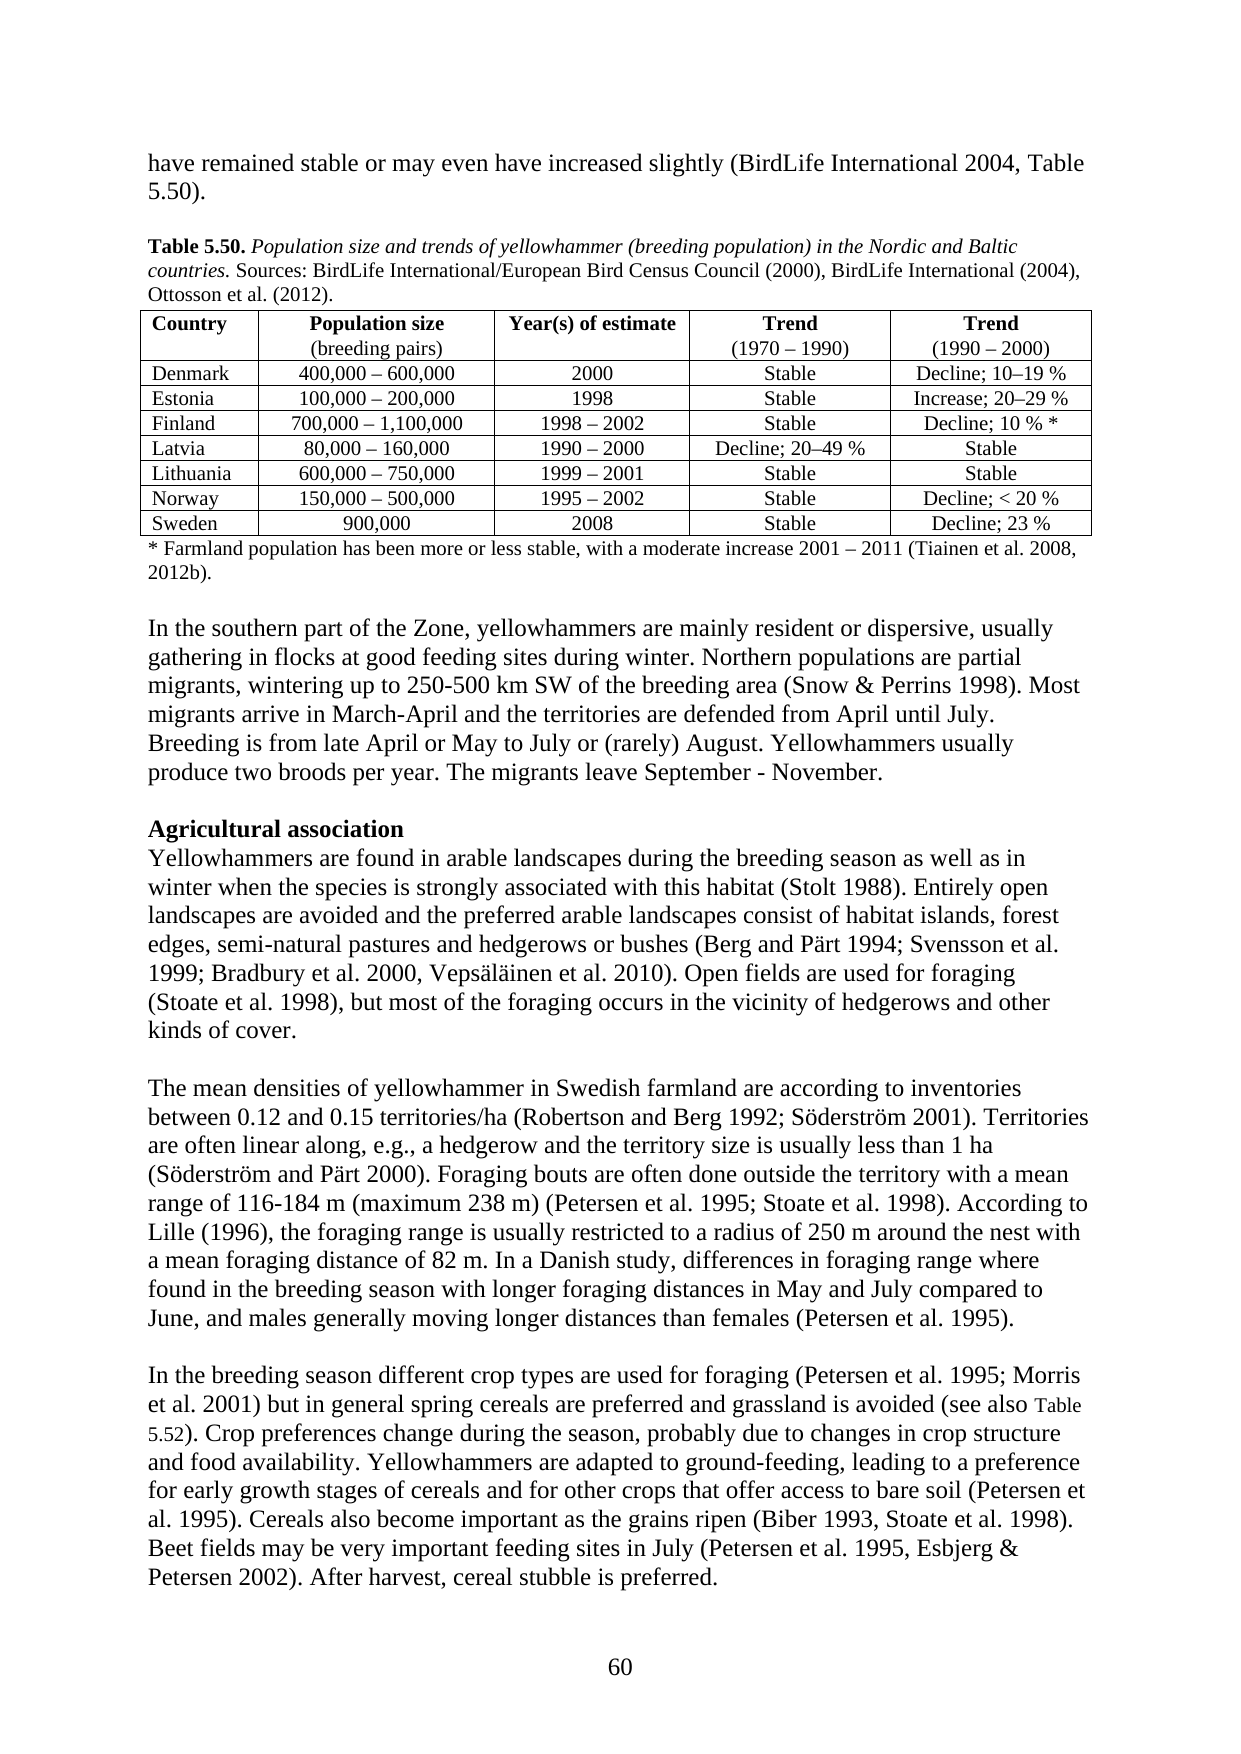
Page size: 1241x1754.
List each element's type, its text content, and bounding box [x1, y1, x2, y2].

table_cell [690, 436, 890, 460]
text In the southern part of the Zone, yellowhammers are mainly resident or dispersive, usually gathering in flocks at good feeding sites during winter. Northern populations are partial migrants, wintering up to 250-500 km SW of the breeding area (Snow & Perrins 1998). Most migrants arrive in March-April and the territories are defended from April until July. Breeding is from late April or May to July or (rarely) August. Yellowhammers usually produce two broods per year. The migrants leave September - November. [148, 613, 1092, 786]
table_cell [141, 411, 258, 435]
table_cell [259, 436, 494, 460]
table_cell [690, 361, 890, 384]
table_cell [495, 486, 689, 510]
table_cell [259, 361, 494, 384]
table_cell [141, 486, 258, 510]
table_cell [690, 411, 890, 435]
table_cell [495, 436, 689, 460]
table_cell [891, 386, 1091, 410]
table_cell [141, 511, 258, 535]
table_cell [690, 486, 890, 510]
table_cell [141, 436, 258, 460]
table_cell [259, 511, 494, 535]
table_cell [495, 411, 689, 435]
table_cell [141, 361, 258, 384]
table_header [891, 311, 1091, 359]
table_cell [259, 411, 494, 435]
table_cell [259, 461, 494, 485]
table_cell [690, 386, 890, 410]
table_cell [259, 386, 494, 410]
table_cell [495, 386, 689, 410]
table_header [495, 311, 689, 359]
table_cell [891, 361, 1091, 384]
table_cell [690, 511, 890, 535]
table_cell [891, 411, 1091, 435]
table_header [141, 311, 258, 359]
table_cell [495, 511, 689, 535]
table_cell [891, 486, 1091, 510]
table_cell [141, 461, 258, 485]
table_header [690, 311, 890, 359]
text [148, 148, 1092, 205]
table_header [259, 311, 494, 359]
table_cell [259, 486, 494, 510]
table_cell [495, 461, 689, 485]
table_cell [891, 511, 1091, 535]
text Agricultural association [148, 814, 1092, 843]
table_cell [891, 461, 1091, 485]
text Yellowhammers are found in arable landscapes during the breeding season as well as in winter when the species is strongly associated with this habitat (Stolt 1988). Entirely open landscapes are avoided and the preferred arable landscapes consist of habitat islands, forest edges, semi-natural pastures and hedgerows or bushes (Berg and Pärt 1994; Svensson et al. 1999; Bradbury et al. 2000, Vepsäläinen et al. 2010). Open fields are used for foraging (Stoate et al. 1998), but most of the foraging occurs in the vicinity of hedgerows and other kinds of cover. [148, 843, 1092, 1044]
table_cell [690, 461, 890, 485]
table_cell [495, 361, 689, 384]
text The mean densities of yellowhammer in Swedish farmland are according to inventories between 0.12 and 0.15 territories/ha (Robertson and Berg 1992; Söderström 2001). Territories are often linear along, e.g., a hedgerow and the territory size is usually less than 1 ha (Söderström and Pärt 2000). Foraging bouts are often done outside the territory with a mean range of 116-184 m (maximum 238 m) (Petersen et al. 1995; Stoate et al. 1998). According to Lille (1996), the foraging range is usually restricted to a radius of 250 m around the nest with a mean foraging distance of 82 m. In a Danish study, differences in foraging range where found in the breeding season with longer foraging distances in May and July compared to June, and males generally moving longer distances than females (Petersen et al. 1995). [148, 1073, 1092, 1332]
text * Farmland population has been more or less stable, with a moderate increase 2001 – 2011 (Tiainen et al. 2008, 2012b). [148, 536, 1092, 584]
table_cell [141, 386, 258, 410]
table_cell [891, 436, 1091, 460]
